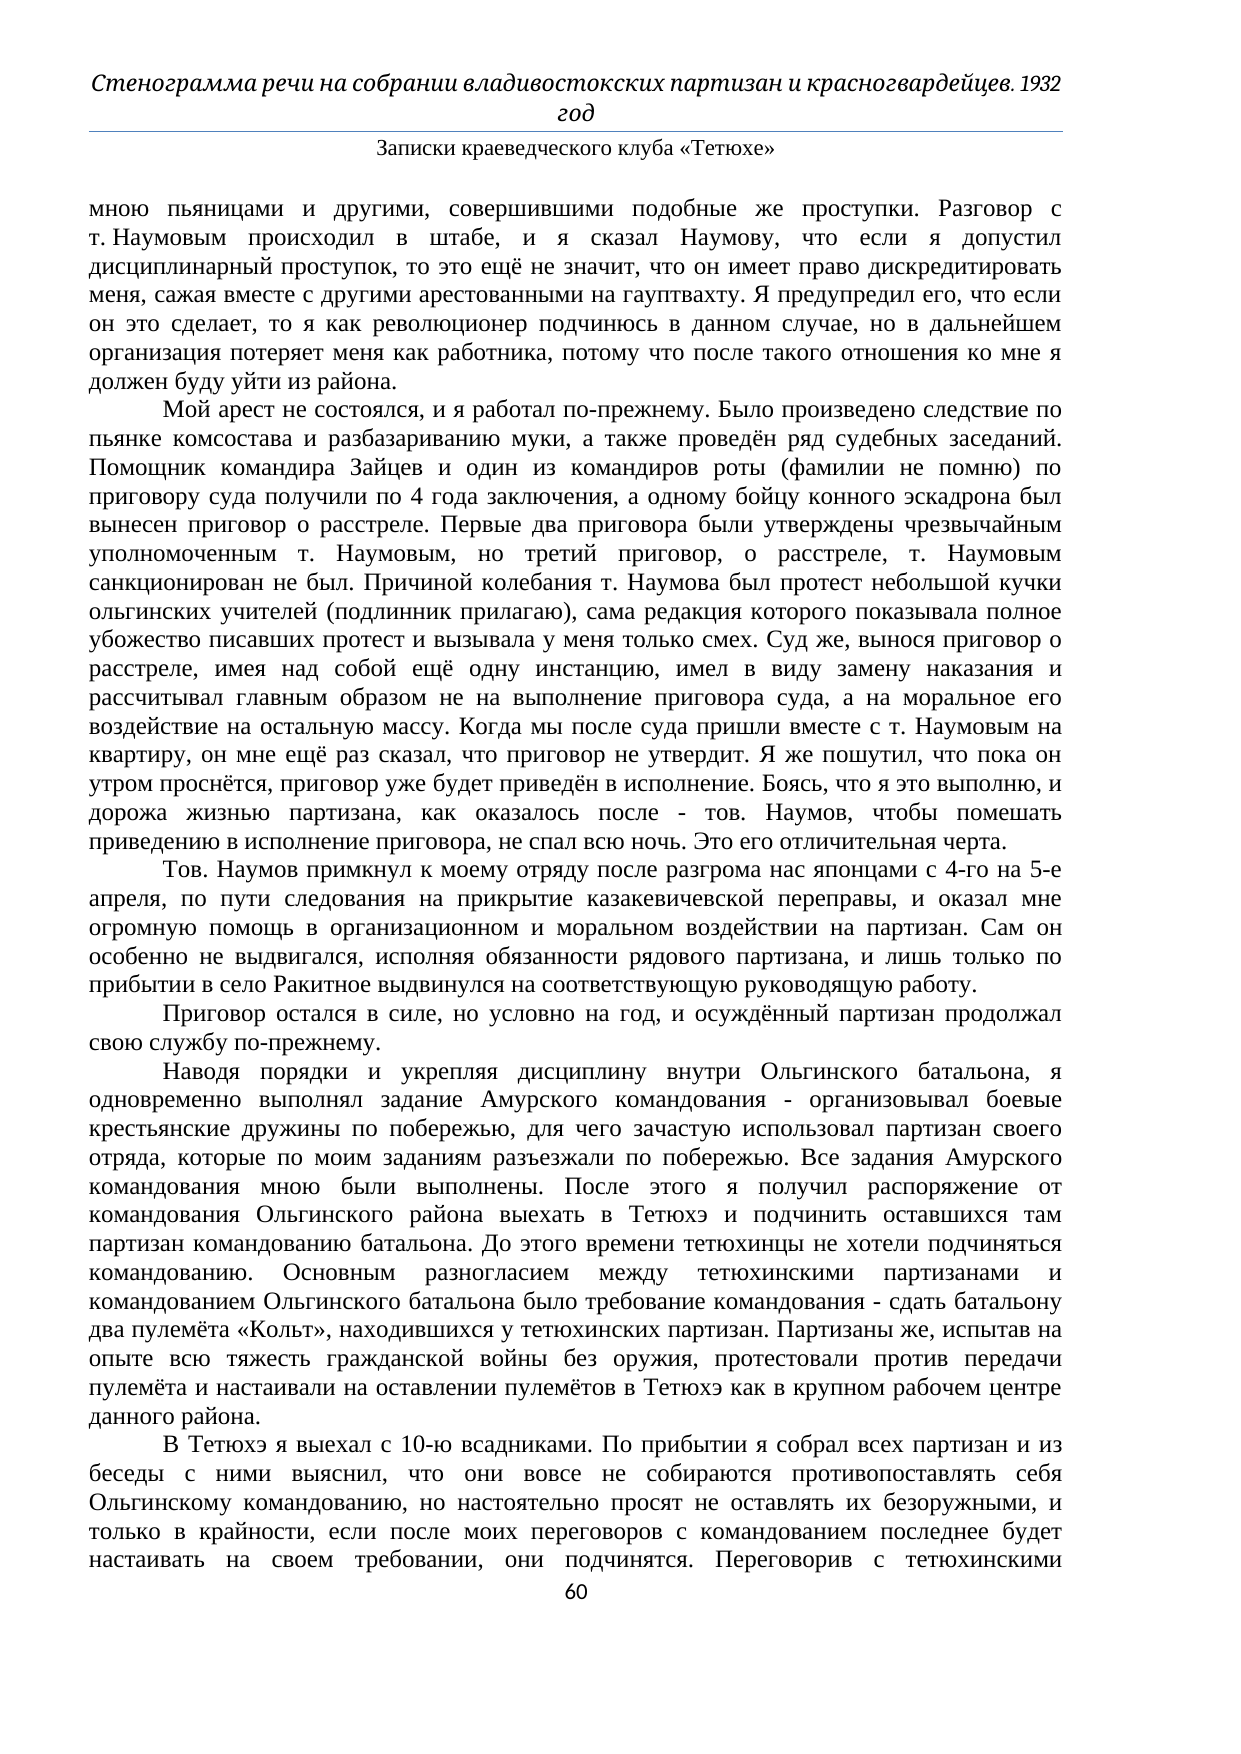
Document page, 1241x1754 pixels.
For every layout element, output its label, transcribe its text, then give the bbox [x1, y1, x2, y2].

text Приговор остался в силе, но условно на год, и осуждённый партизан продолжал свою службу по-прежнему. [89, 998, 1063, 1056]
text Тов. Наумов примкнул к моему отряду после разгрома нас японцами с 4-го на 5-е апреля, по пути следования на прикрытие казакевичевской переправы, и оказал мне огромную помощь в организационном и моральном воздействии на партизан. Сам он особенно не выдвигался, исполняя обязанности рядового партизана, и лишь только по прибытии в село Ракитное выдвинулся на соответствующую руководящую работу. [89, 854, 1063, 998]
text Мой арест не состоялся, и я работал по-прежнему. Было произведено следствие по пьянке комсостава и разбазариванию муки, а также проведён ряд судебных заседаний. Помощник командира Зайцев и один из командиров роты (фамилии не помню) по приговору суда получили по 4 года заключения, а одному бойцу конного эскадрона был вынесен приговор о расстреле. Первые два приговора были утверждены чрезвычайным уполномоченным т. Наумовым, но третий приговор, о расстреле, т. Наумовым санкционирован не был. Причиной колебания т. Наумова был протест небольшой кучки ольгинских учителей (подлинник прилагаю), сама редакция которого показывала полное убожество писавших протест и вызывала у меня только смех. Суд же, вынося приговор о расстреле, имея над собой ещё одну инстанцию, имел в виду замену наказания и рассчитывал главным образом не на выполнение приговора суда, а на моральное его воздействие на остальную массу. Когда мы после суда пришли вместе с т. Наумовым на квартиру, он мне ещё раз сказал, что приговор не утвердит. Я же пошутил, что пока он утром проснётся, приговор уже будет приведён в исполнение. Боясь, что я это выполню, и дорожа жизнью партизана, как оказалось после - тов. Наумов, чтобы помешать приведению в исполнение приговора, не спал всю ночь. Это его отличительная черта. [89, 394, 1063, 854]
text Наводя порядки и укрепляя дисциплину внутри Ольгинского батальона, я одновременно выполнял задание Амурского командования - организовывал боевые крестьянские дружины по побережью, для чего зачастую использовал партизан своего отряда, которые по моим заданиям разъезжали по побережью. Все задания Амурского командования мною были выполнены. После этого я получил распоряжение от командования Ольгинского района выехать в Тетюхэ и подчинить оставшихся там партизан командованию батальона. До этого времени тетюхинцы не хотели подчиняться командованию. Основным разногласием между тетюхинскими партизанами и командованием Ольгинского батальона было требование командования - сдать батальону два пулемёта «Кольт», находившихся у тетюхинских партизан. Партизаны же, испытав на опыте всю тяжесть гражданской войны без оружия, протестовали против передачи пулемёта и настаивали на оставлении пулемётов в Тетюхэ как в крупном рабочем центре данного района. [89, 1056, 1063, 1429]
